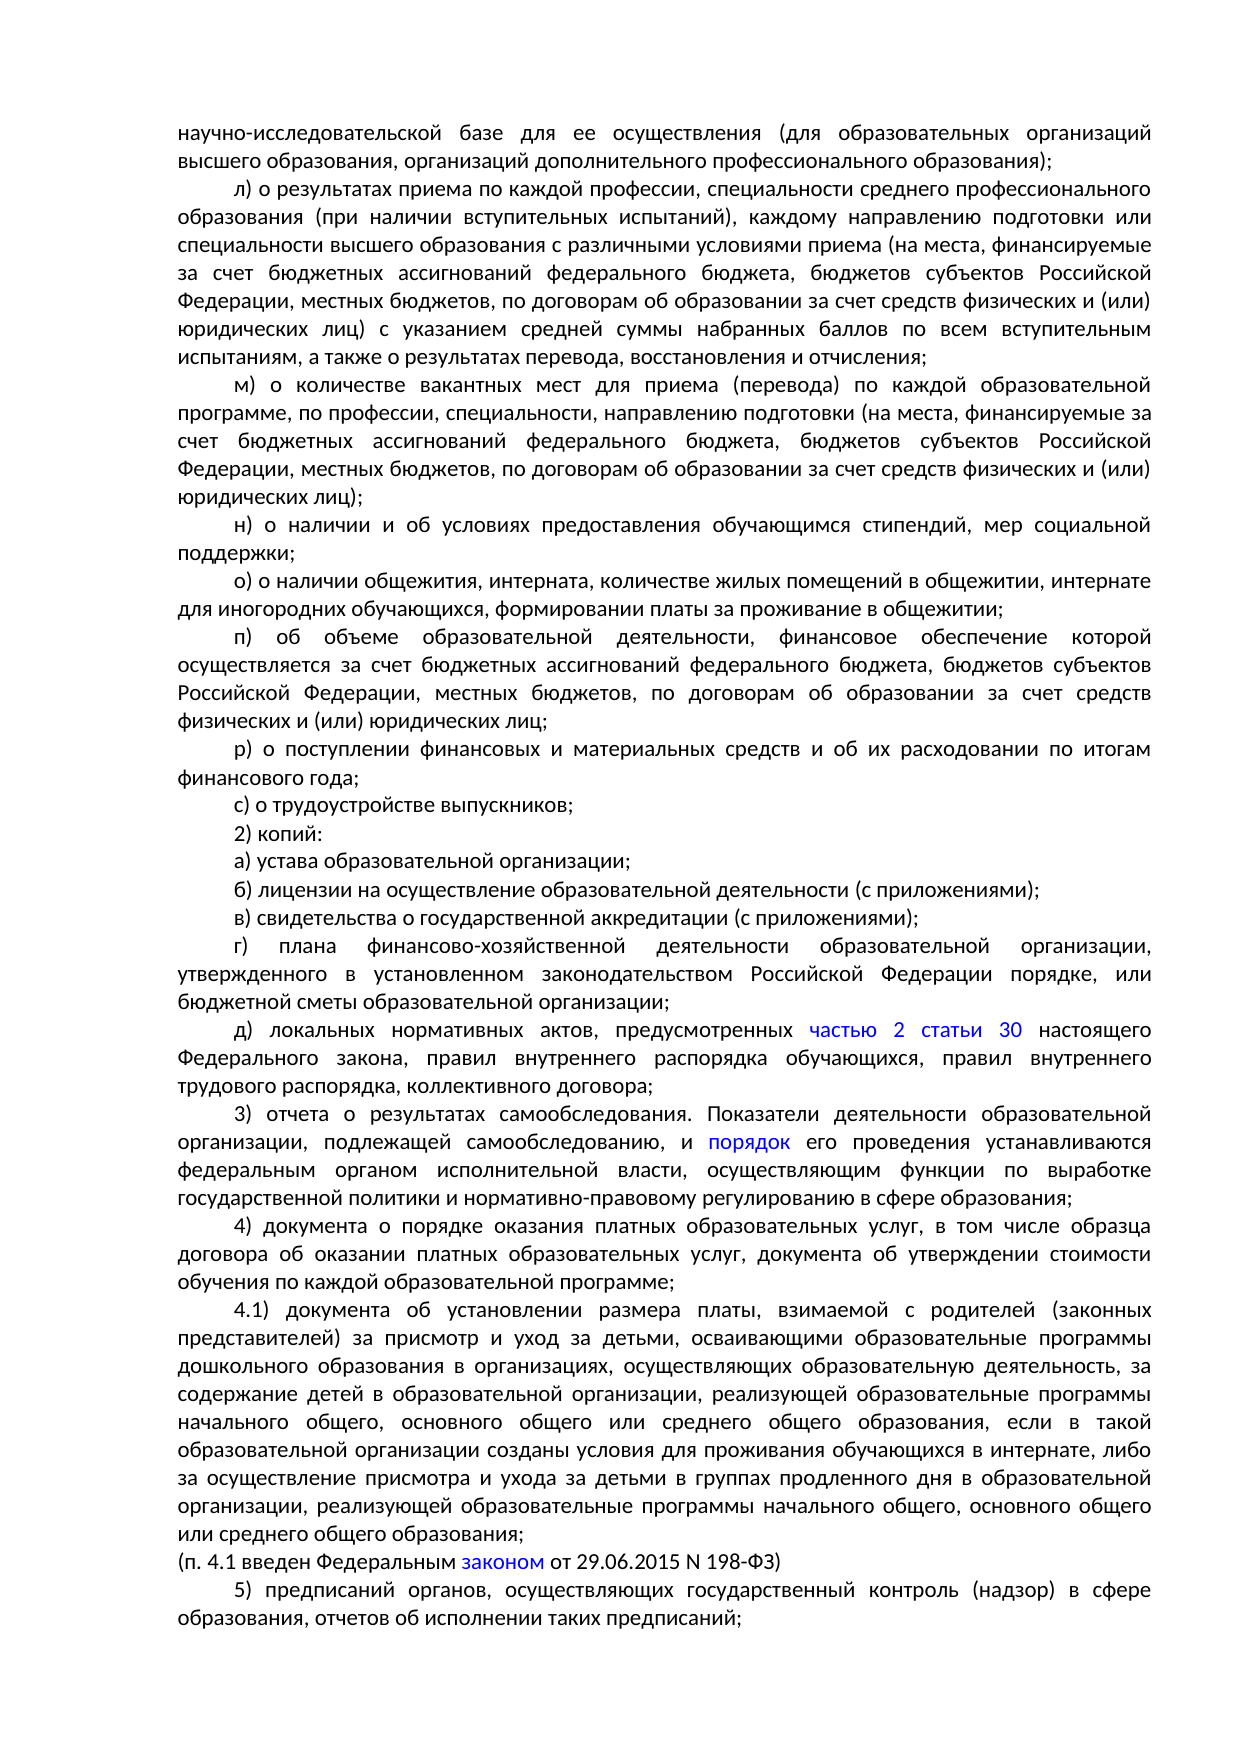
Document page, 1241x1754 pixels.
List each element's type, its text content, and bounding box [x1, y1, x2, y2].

text п) об объеме образовательной деятельности, финансовое обеспечение которой осуществляется за счет бюджетных ассигнований федерального бюджета, бюджетов субъектов Российской Федерации, местных бюджетов, по договорам об образовании за счет средств физических и (или) юридических лиц; [177, 622, 1152, 734]
text д) локальных нормативных актов, предусмотренных частью 2 статьи 30 настоящего Федерального закона, правил внутреннего распорядка обучающихся, правил внутреннего трудового распорядка, коллективного договора; [177, 1015, 1152, 1099]
text 4) документа о порядке оказания платных образовательных услуг, в том числе образца договора об оказании платных образовательных услуг, документа об утверждении стоимости обучения по каждой образовательной программе; [177, 1211, 1152, 1295]
text м) о количестве вакантных мест для приема (перевода) по каждой образовательной программе, по профессии, специальности, направлению подготовки (на места, финансируемые за счет бюджетных ассигнований федерального бюджета, бюджетов субъектов Российской Федерации, местных бюджетов, по договорам об образовании за счет средств физических и (или) юридических лиц); [177, 370, 1152, 510]
text 5) предписаний органов, осуществляющих государственный контроль (надзор) в сфере образования, отчетов об исполнении таких предписаний; [177, 1575, 1152, 1631]
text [177, 118, 1152, 174]
text г) плана финансово-хозяйственной деятельности образовательной организации, утвержденного в установленном законодательством Российской Федерации порядке, или бюджетной сметы образовательной организации; [177, 931, 1152, 1015]
text в) свидетельства о государственной аккредитации (с приложениями); [177, 903, 1152, 931]
text 4.1) документа об установлении размера платы, взимаемой с родителей (законных представителей) за присмотр и уход за детьми, осваивающими образовательные программы дошкольного образования в организациях, осуществляющих образовательную деятельность, за содержание детей в образовательной организации, реализующей образовательные программы начального общего, основного общего или среднего общего образования, если в такой образовательной организации созданы условия для проживания обучающихся в интернате, либо за осуществление присмотра и ухода за детьми в группах продленного дня в образовательной организации, реализующей образовательные программы начального общего, основного общего или среднего общего образования; [177, 1295, 1152, 1547]
text о) о наличии общежития, интерната, количестве жилых помещений в общежитии, интернате для иногородних обучающихся, формировании платы за проживание в общежитии; [177, 566, 1152, 622]
text с) о трудоустройстве выпускников; [177, 791, 1152, 819]
text (п. 4.1 введен Федеральным законом от 29.06.2015 N 198-ФЗ) [177, 1547, 1152, 1575]
text а) устава образовательной организации; [177, 847, 1152, 875]
text 3) отчета о результатах самообследования. Показатели деятельности образовательной организации, подлежащей самообследованию, и порядок его проведения устанавливаются федеральным органом исполнительной власти, осуществляющим функции по выработке государственной политики и нормативно-правовому регулированию в сфере образования; [177, 1099, 1152, 1211]
text н) о наличии и об условиях предоставления обучающимся стипендий, мер социальной поддержки; [177, 510, 1152, 566]
text р) о поступлении финансовых и материальных средств и об их расходовании по итогам финансового года; [177, 734, 1152, 791]
text б) лицензии на осуществление образовательной деятельности (с приложениями); [177, 875, 1152, 903]
text л) о результатах приема по каждой профессии, специальности среднего профессионального образования (при наличии вступительных испытаний), каждому направлению подготовки или специальности высшего образования с различными условиями приема (на места, финансируемые за счет бюджетных ассигнований федерального бюджета, бюджетов субъектов Российской Федерации, местных бюджетов, по договорам об образовании за счет средств физических и (или) юридических лиц) с указанием средней суммы набранных баллов по всем вступительным испытаниям, а также о результатах перевода, восстановления и отчисления; [177, 174, 1152, 370]
text 2) копий: [177, 819, 1152, 847]
